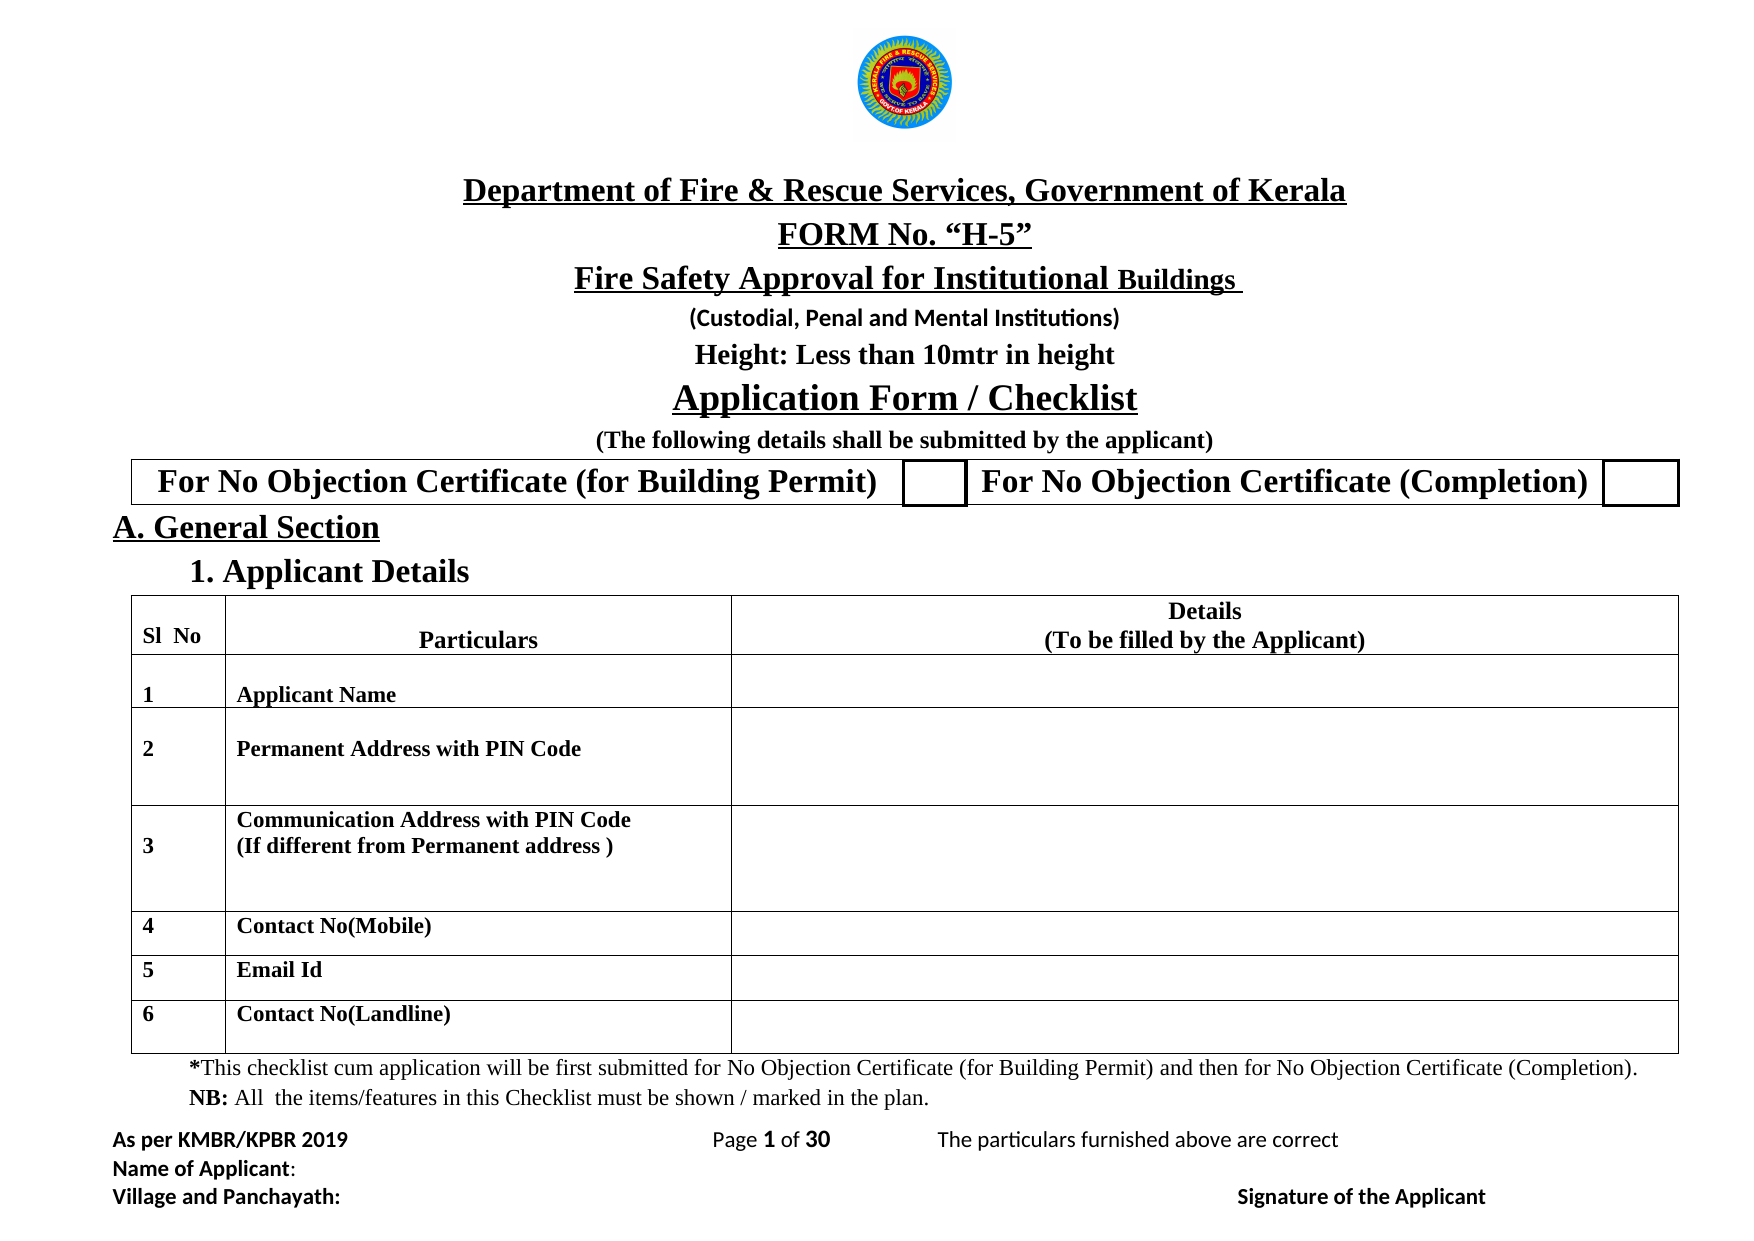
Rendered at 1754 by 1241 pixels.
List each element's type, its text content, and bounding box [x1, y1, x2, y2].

table_cell Contact No(Mobile) [226, 912, 731, 955]
table_cell 1 [132, 655, 225, 707]
table_header Sl No [132, 596, 225, 653]
text Height: Less than 10mtr in height [112, 337, 1697, 371]
text Application Form / Checklist [112, 376, 1697, 419]
table_cell 4 [132, 912, 225, 955]
table_cell [732, 806, 1678, 911]
list *This checklist cum application will be first submitted for No Objection Certificate (for Building Permit) and then for No Objection Certificate (Completion). [189, 1054, 1697, 1081]
table_cell [732, 1001, 1678, 1053]
table_cell Applicant Name [226, 655, 731, 707]
table_cell [732, 708, 1678, 805]
table_header [1605, 462, 1677, 504]
text Fire Safety Approval for Institutional Buildings [112, 258, 1697, 297]
table_cell [732, 956, 1678, 999]
table_cell Email Id [226, 956, 731, 999]
table_cell 3 [132, 806, 225, 911]
table_cell [732, 912, 1678, 955]
table_header For No Objection Certificate (Completion) [968, 460, 1602, 504]
table_header [905, 462, 964, 504]
text Department of Fire & Rescue Services, Government of Kerala [112, 170, 1697, 208]
table_header For No Objection Certificate (for Building Permit) [132, 460, 902, 504]
list NB: All the items/features in this Checklist must be shown / marked in the plan. [189, 1084, 1697, 1111]
text (The following details shall be submitted by the applicant) [112, 425, 1697, 454]
table_cell Contact No(Landline) [226, 1001, 731, 1053]
list 1. Applicant Details [189, 551, 1697, 589]
table_header Details (To be filled by the Applicant) [732, 596, 1678, 653]
table_cell Communication Address with PIN Code (If different from Permanent address ) [226, 806, 731, 911]
picture [853, 28, 957, 142]
text (Custodial, Penal and Mental Institutions) [112, 302, 1697, 333]
table_cell 2 [132, 708, 225, 805]
table_cell 6 [132, 1001, 225, 1053]
text FORM No. “H-5” [112, 214, 1697, 252]
text A. General Section [112, 507, 1697, 545]
table_header Particulars [226, 596, 731, 653]
table_cell [732, 655, 1678, 707]
table_cell 5 [132, 956, 225, 999]
table_cell Permanent Address with PIN Code [226, 708, 731, 805]
